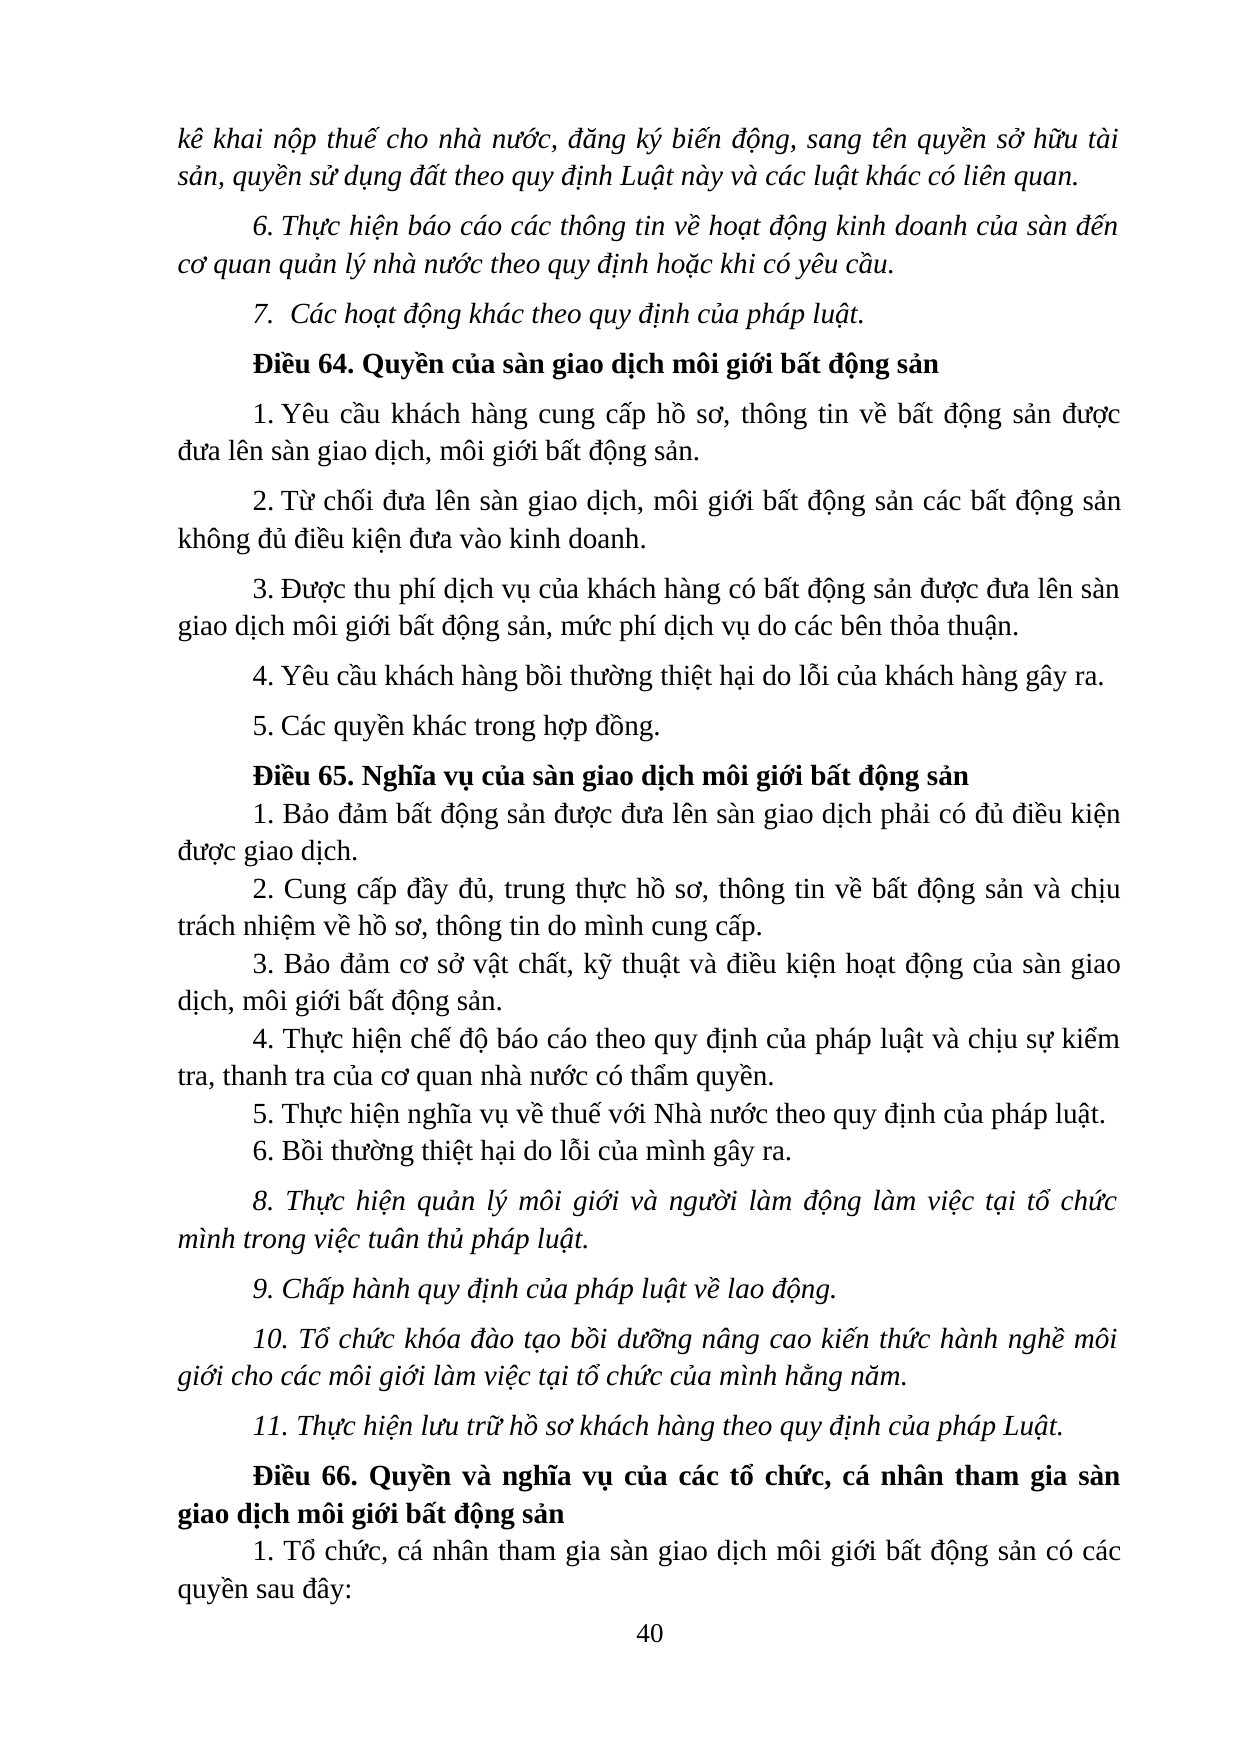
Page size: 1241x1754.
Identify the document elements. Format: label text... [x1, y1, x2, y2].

text 6. Bồi thường thiệt hại do lỗi của mình gây ra. [177, 1131, 1122, 1168]
text 5. Thực hiện nghĩa vụ về thuế với Nhà nước theo quy định của pháp luật. [177, 1093, 1122, 1131]
text 8. Thực hiện quản lý môi giới và người làm động làm việc tại tổ chức mình trong việc tuân thủ pháp luật. [177, 1181, 1122, 1256]
text 2. Cung cấp đầy đủ, trung thực hồ sơ, thông tin về bất động sản và chịu trách nhiệm về hồ sơ, thông tin do mình cung cấp. [177, 868, 1122, 943]
text 9. Chấp hành quy định của pháp luật về lao động. [177, 1268, 1122, 1306]
list Các hoạt động khác theo quy định của pháp luật. [252, 293, 1122, 331]
text Điều 64. Quyền của sàn giao dịch môi giới bất động sản [177, 343, 1122, 381]
text 3. Bảo đảm cơ sở vật chất, kỹ thuật và điều kiện hoạt động của sàn giao dịch, môi giới bất động sản. [177, 943, 1122, 1018]
text 1. Bảo đảm bất động sản được đưa lên sàn giao dịch phải có đủ điều kiện được giao dịch. [177, 793, 1122, 868]
text Điều 66. Quyền và nghĩa vụ của các tổ chức, cá nhân tham gia sàn giao dịch môi giới bất động sản [177, 1456, 1122, 1531]
list Các quyền khác trong hợp đồng. [177, 706, 1122, 743]
text 10. Tổ chức khóa đào tạo bồi dưỡng nâng cao kiến thức hành nghề môi giới cho các môi giới làm việc tại tổ chức của mình hằng năm. [177, 1318, 1122, 1393]
list Thực hiện báo cáo các thông tin về hoạt động kinh doanh của sàn đến cơ quan quản lý nhà nước theo quy định hoặc khi có yêu cầu. [177, 206, 1122, 281]
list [177, 118, 1122, 193]
text 11. Thực hiện lưu trữ hồ sơ khách hàng theo quy định của pháp Luật. [177, 1406, 1122, 1443]
list Từ chối đưa lên sàn giao dịch, môi giới bất động sản các bất động sản không đủ điều kiện đưa vào kinh doanh. [177, 481, 1122, 556]
text 1. Tổ chức, cá nhân tham gia sàn giao dịch môi giới bất động sản có các quyền sau đây: [177, 1531, 1122, 1606]
text Điều 65. Nghĩa vụ của sàn giao dịch môi giới bất động sản [177, 756, 1122, 793]
list Yêu cầu khách hàng bồi thường thiệt hại do lỗi của khách hàng gây ra. [177, 656, 1122, 693]
text 4. Thực hiện chế độ báo cáo theo quy định của pháp luật và chịu sự kiểm tra, thanh tra của cơ quan nhà nước có thẩm quyền. [177, 1018, 1122, 1093]
list Được thu phí dịch vụ của khách hàng có bất động sản được đưa lên sàn giao dịch môi giới bất động sản, mức phí dịch vụ do các bên thỏa thuận. [177, 568, 1122, 643]
list Yêu cầu khách hàng cung cấp hồ sơ, thông tin về bất động sản được đưa lên sàn giao dịch, môi giới bất động sản. [177, 393, 1122, 468]
